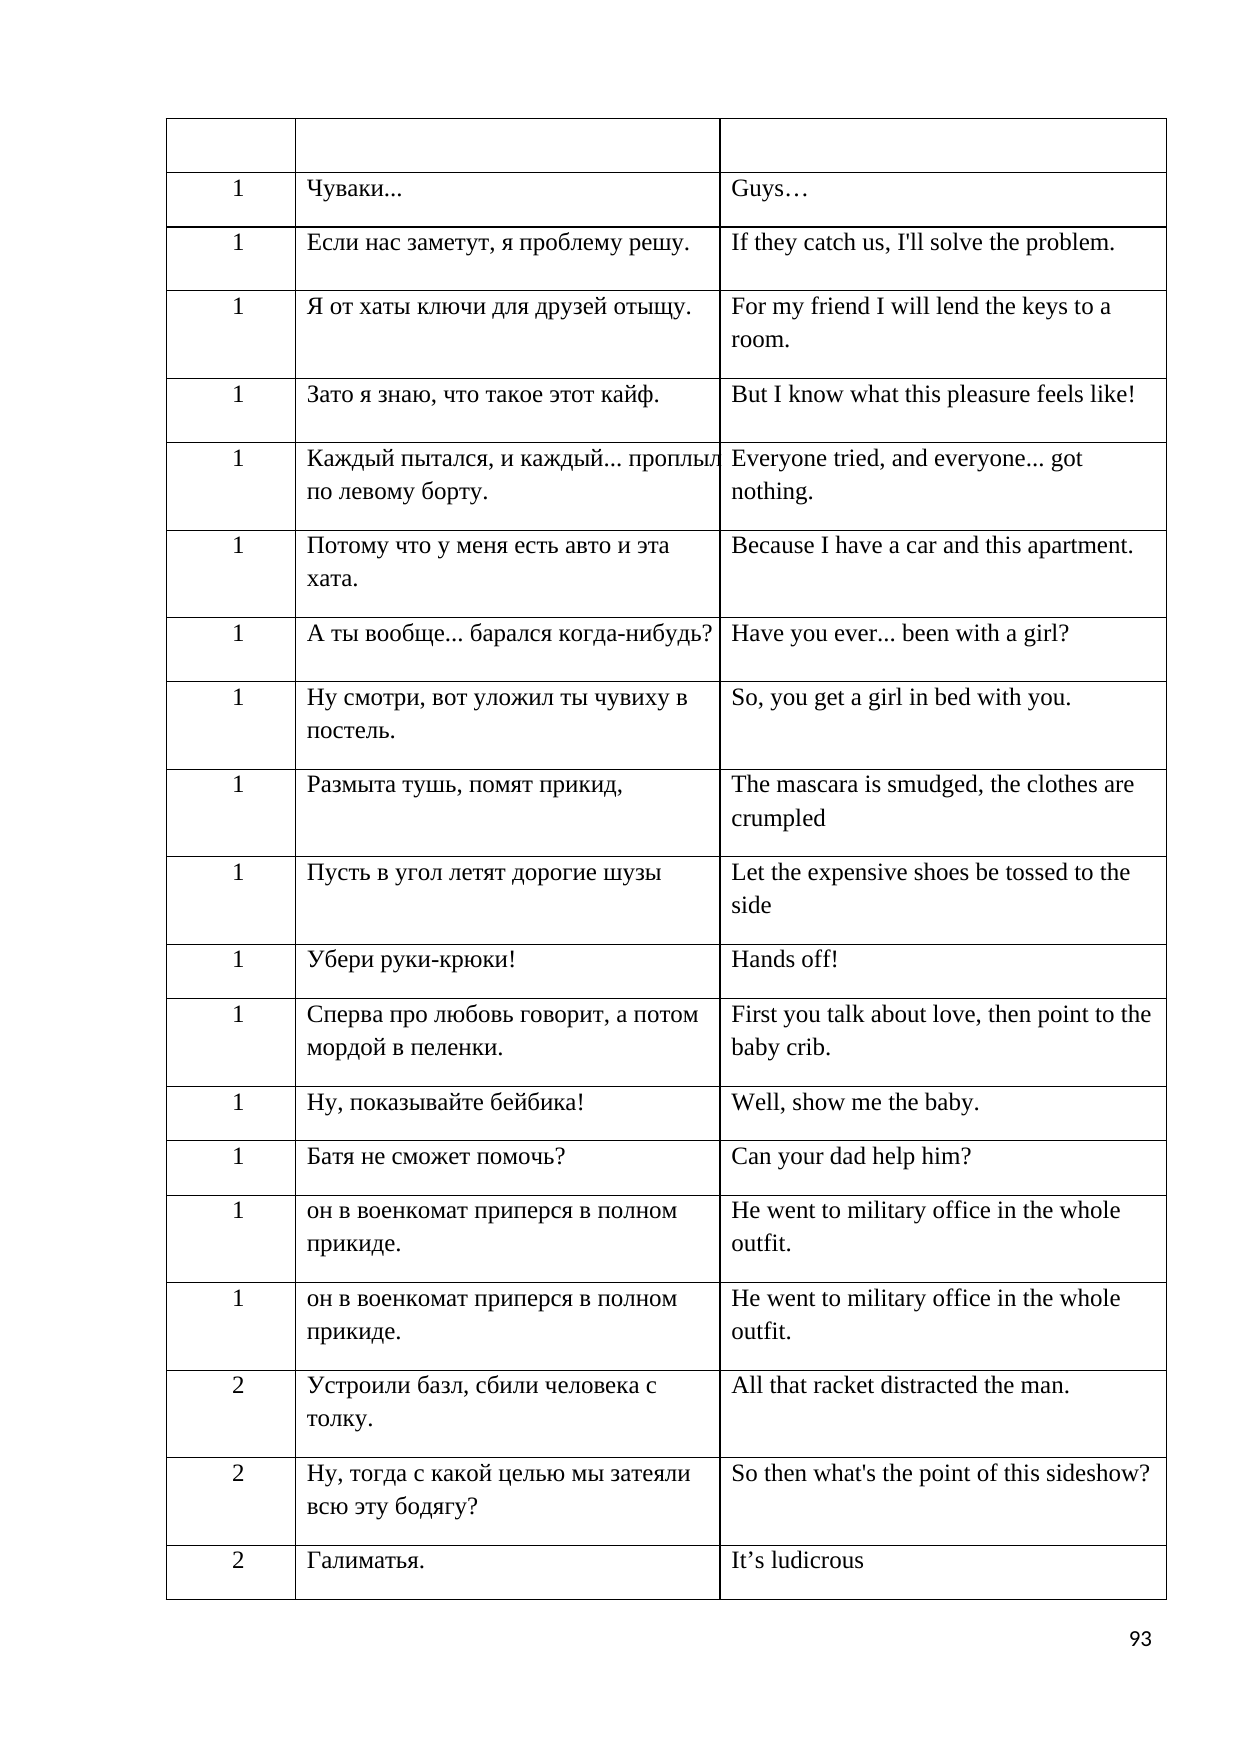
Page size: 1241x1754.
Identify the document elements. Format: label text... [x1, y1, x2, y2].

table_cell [721, 119, 1166, 172]
table_cell The mascara is smudged, the clothes are crumpled [721, 770, 1166, 856]
table_cell Сперва про любовь говорит, а потом мордой в пеленки. [296, 999, 719, 1086]
table_cell But I know what this pleasure feels like! [721, 379, 1166, 442]
table_cell Устроили базл, сбили человека с толку. [296, 1371, 719, 1457]
table_cell It’s ludicrous [721, 1546, 1166, 1599]
table_cell Let the expensive shoes be tossed to the side [721, 857, 1166, 943]
table_cell Если нас заметут, я проблему решу. [296, 228, 719, 290]
table_cell 2 [167, 1371, 295, 1457]
table_cell 1 [167, 379, 295, 442]
table_cell Guys… [721, 173, 1166, 226]
table_cell 1 [167, 945, 295, 998]
table_cell Я от хаты ключи для друзей отыщу. [296, 291, 719, 378]
table_cell Батя не сможет помочь? [296, 1141, 719, 1194]
table_cell Ну, тогда с какой целью мы затеяли всю эту бодягу? [296, 1458, 719, 1544]
table_cell Ну смотри, вот уложил ты чувиху в постель. [296, 682, 719, 768]
table_cell 1 [167, 1087, 295, 1140]
table_cell 1 [167, 770, 295, 856]
table_cell First you talk about love, then point to the baby crib. [721, 999, 1166, 1086]
table_cell He went to military office in the whole outfit. [721, 1196, 1166, 1282]
table_cell Пусть в угол летят дорогие шузы [296, 857, 719, 943]
table_cell Hands off! [721, 945, 1166, 998]
table_cell For my friend I will lend the keys to a room. [721, 291, 1166, 378]
table_cell Well, show me the baby. [721, 1087, 1166, 1140]
table_cell Размыта тушь, помят прикид, [296, 770, 719, 856]
table_cell 1 [167, 228, 295, 290]
table_cell 1 [167, 1196, 295, 1282]
table_cell So then what's the point of this sideshow? [721, 1458, 1166, 1544]
table_cell 1 [167, 291, 295, 378]
table_cell 1 [167, 119, 295, 172]
table_cell Убери руки-крюки! [296, 945, 719, 998]
table_cell So, you get a girl in bed with you. [721, 682, 1166, 768]
table_cell 1 [167, 1141, 295, 1194]
table_cell He went to military office in the whole outfit. [721, 1283, 1166, 1369]
table_cell 1 [167, 173, 295, 226]
table_cell Зато я знаю, что такое этот кайф. [296, 379, 719, 442]
table_cell 2 [167, 1458, 295, 1544]
table_cell Каждый пытался, и каждый... проплыл по левому борту. [296, 443, 719, 529]
table_cell он в военкомат приперся в полном прикиде. [296, 1196, 719, 1282]
table_cell Галиматья. [296, 1546, 719, 1599]
table_cell 1 [167, 857, 295, 943]
table_cell 1 [167, 682, 295, 768]
table_cell он в военкомат приперся в полном прикиде. [296, 1283, 719, 1369]
table_cell All that racket distracted the man. [721, 1371, 1166, 1457]
table_cell 1 [167, 531, 295, 617]
table_cell Ну, показывайте бейбика! [296, 1087, 719, 1140]
table_cell Потому что у меня есть авто и эта хата. [296, 531, 719, 617]
table_cell Can your dad help him? [721, 1141, 1166, 1194]
table_cell Чуваки... [296, 173, 719, 226]
table_cell А ты вообще... барался когда-нибудь? [296, 618, 719, 681]
table_cell Have you ever... been with a girl? [721, 618, 1166, 681]
table_cell 1 [167, 1283, 295, 1369]
table_cell 1 [167, 443, 295, 529]
table_cell 1 [167, 999, 295, 1086]
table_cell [296, 119, 719, 172]
table_cell 1 [167, 618, 295, 681]
table_cell Everyone tried, and everyone... got nothing. [721, 443, 1166, 529]
table_cell 2 [167, 1546, 295, 1599]
table_cell If they catch us, I'll solve the problem. [721, 228, 1166, 290]
table_cell Because I have a car and this apartment. [721, 531, 1166, 617]
